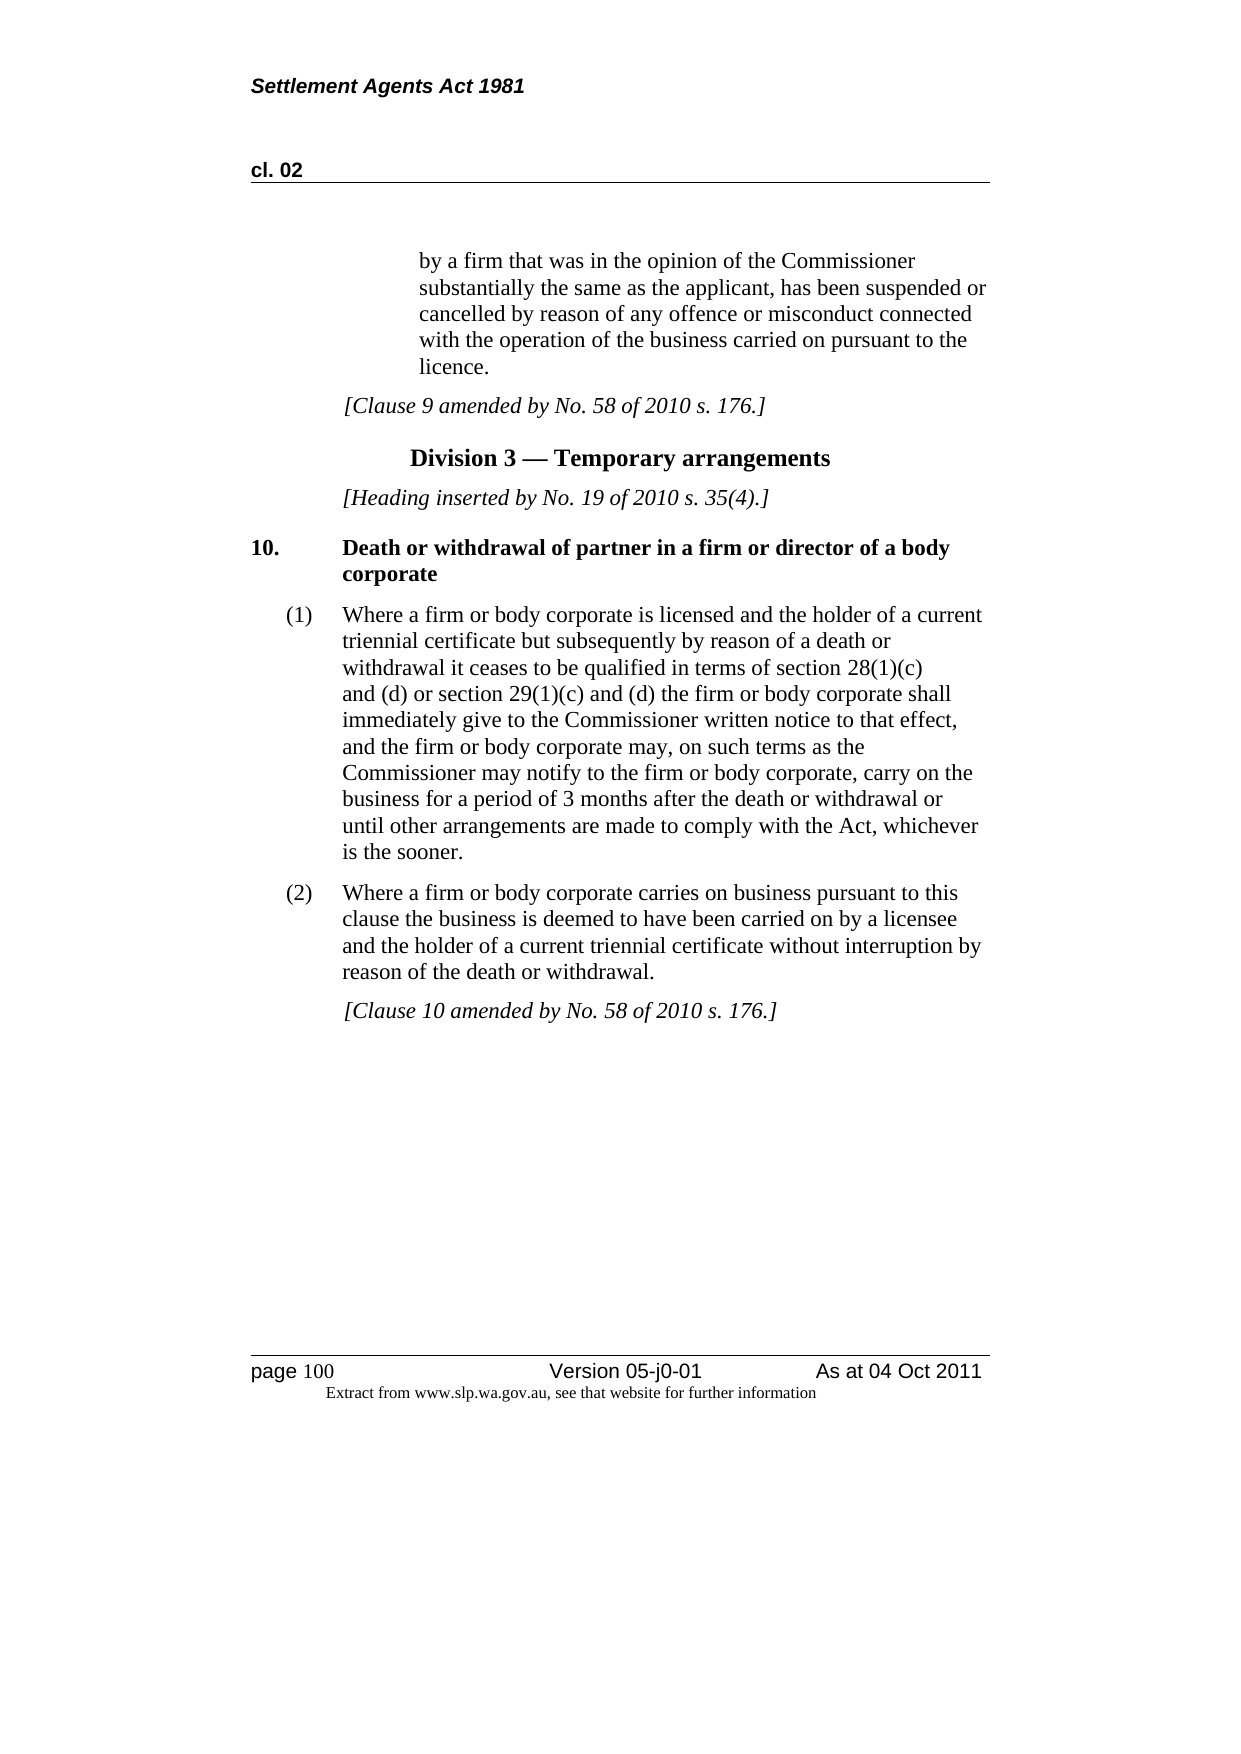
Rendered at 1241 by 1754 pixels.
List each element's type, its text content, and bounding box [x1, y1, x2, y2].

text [251, 247, 990, 379]
text [Clause 9 amended by No. 58 of 2010 s. 176.] [251, 392, 990, 418]
subtitle 10. Death or withdrawal of partner in a firm or director of a body corporate [251, 534, 990, 586]
subtitle Division 3 — Temporary arrangements [251, 443, 990, 472]
text (2) Where a firm or body corporate carries on business pursuant to this clause the business is deemed to have been carried on by a licensee and the holder of a current triennial certificate without interruption by reason of the death or withdrawal. [251, 879, 990, 984]
text [Clause 10 amended by No. 58 of 2010 s. 176.] [251, 997, 990, 1023]
text (1) Where a firm or body corporate is licensed and the holder of a current triennial certificate but subsequently by reason of a death or withdrawal it ceases to be qualified in terms of section 28(1)(c) and (d) or section 29(1)(c) and (d) the firm or body corporate shall immediately give to the Commissioner written notice to that effect, and the firm or body corporate may, on such terms as the Commissioner may notify to the firm or body corporate, carry on the business for a period of 3 months after the death or withdrawal or until other arrangements are made to comply with the Act, whichever is the sooner. [251, 601, 990, 864]
subtitle [Heading inserted by No. 19 of 2010 s. 35(4).] [251, 484, 990, 511]
